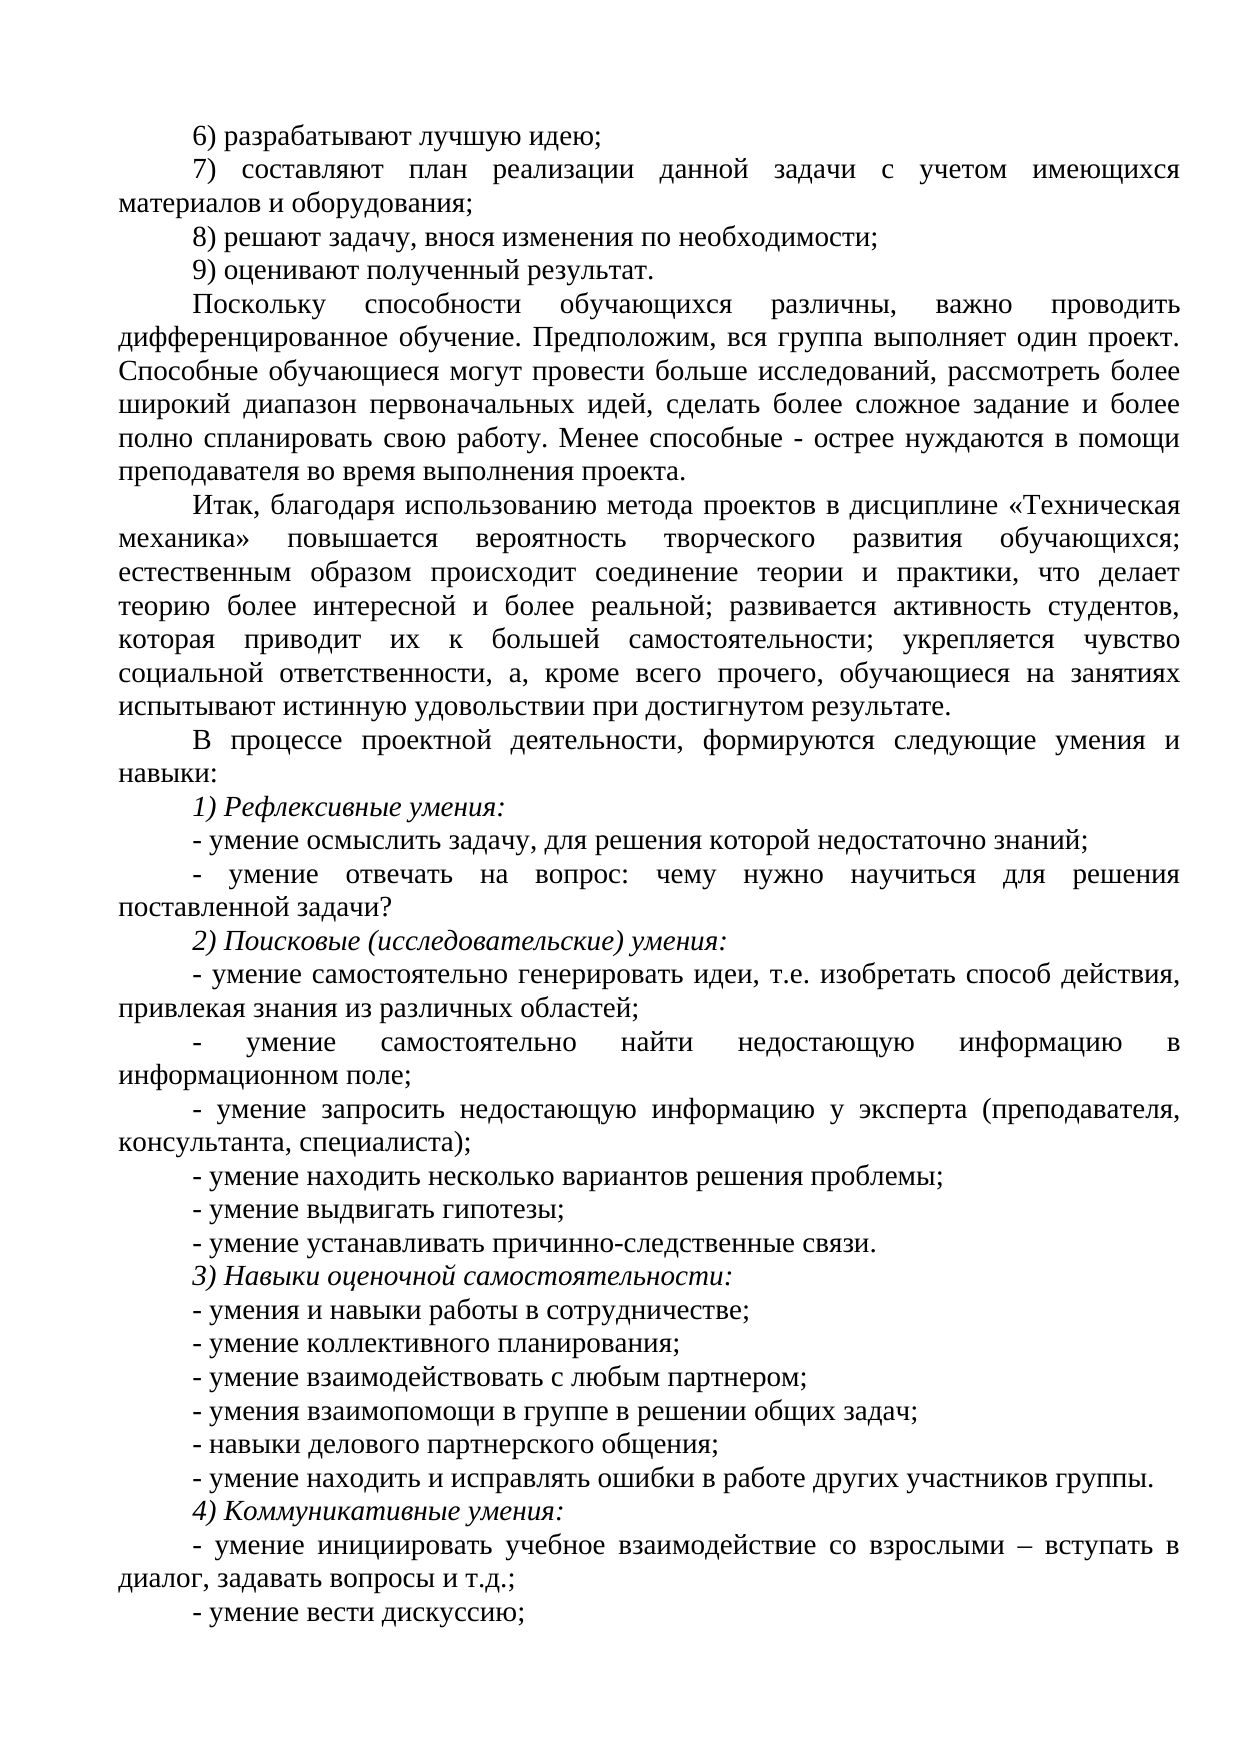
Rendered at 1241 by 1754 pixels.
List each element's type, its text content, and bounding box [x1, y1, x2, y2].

text 2) Поисковые (исследовательские) умения: [118, 923, 1181, 957]
text 8) решают задачу, внося изменения по необходимости; [118, 219, 1181, 252]
text - умение отвечать на вопрос: чему нужно научиться для решения поставленной задачи? [118, 856, 1181, 923]
text - умение инициировать учебное взаимодействие со взрослыми – вступать в диалог, задавать вопросы и т.д.; [118, 1527, 1181, 1594]
text 7) составляют план реализации данной задачи с учетом имеющихся материалов и оборудования; [118, 152, 1181, 219]
text - умение осмыслить задачу, для решения которой недостаточно знаний; [118, 822, 1181, 856]
text 6) разрабатывают лучшую идею; [118, 118, 1181, 152]
text - умение выдвигать гипотезы; [118, 1191, 1181, 1225]
text - умения взаимопомощи в группе в решении общих задач; [118, 1393, 1181, 1426]
text 9) оценивают полученный результат. [118, 252, 1181, 286]
text - умение устанавливать причинно-следственные связи. [118, 1225, 1181, 1258]
text - умение вести дискуссию; [118, 1594, 1181, 1627]
text - умение коллективного планирования; [118, 1326, 1181, 1359]
text 4) Коммуникативные умения: [118, 1493, 1181, 1527]
text - умение взаимодействовать с любым партнером; [118, 1359, 1181, 1393]
text В процессе проектной деятельности, формируются следующие умения и навыки: [118, 722, 1181, 789]
text 1) Рефлексивные умения: [118, 789, 1181, 822]
text Поскольку способности обучающихся различны, важно проводить дифференцированное обучение. Предположим, вся группа выполняет один проект. Способные обучающиеся могут провести больше исследований, рассмотреть более широкий диапазон первоначальных идей, сделать более сложное задание и более полно спланировать свою работу. Менее способные - острее нуждаются в помощи преподавателя во время выполнения проекта. [118, 286, 1181, 487]
text - умение запросить недостающую информацию у эксперта (преподавателя, консультанта, специалиста); [118, 1091, 1181, 1158]
text - умения и навыки работы в сотрудничестве; [118, 1292, 1181, 1326]
text - умение находить несколько вариантов решения проблемы; [118, 1158, 1181, 1191]
text Итак, благодаря использованию метода проектов в дисциплине «Техническая механика» повышается вероятность творческого развития обучающихся; естественным образом происходит соединение теории и практики, что делает теорию более интересной и более реальной; развивается активность студентов, которая приводит их к большей самостоятельности; укрепляется чувство социальной ответственности, а, кроме всего прочего, обучающиеся на занятиях испытывают истинную удовольствии при достигнутом результате. [118, 487, 1181, 722]
text 3) Навыки оценочной самостоятельности: [118, 1258, 1181, 1292]
text - навыки делового партнерского общения; [118, 1426, 1181, 1460]
text - умение находить и исправлять ошибки в работе других участников группы. [118, 1460, 1181, 1493]
text - умение самостоятельно найти недостающую информацию в информационном поле; [118, 1024, 1181, 1091]
text - умение самостоятельно генерировать идеи, т.е. изобретать способ действия, привлекая знания из различных областей; [118, 957, 1181, 1024]
